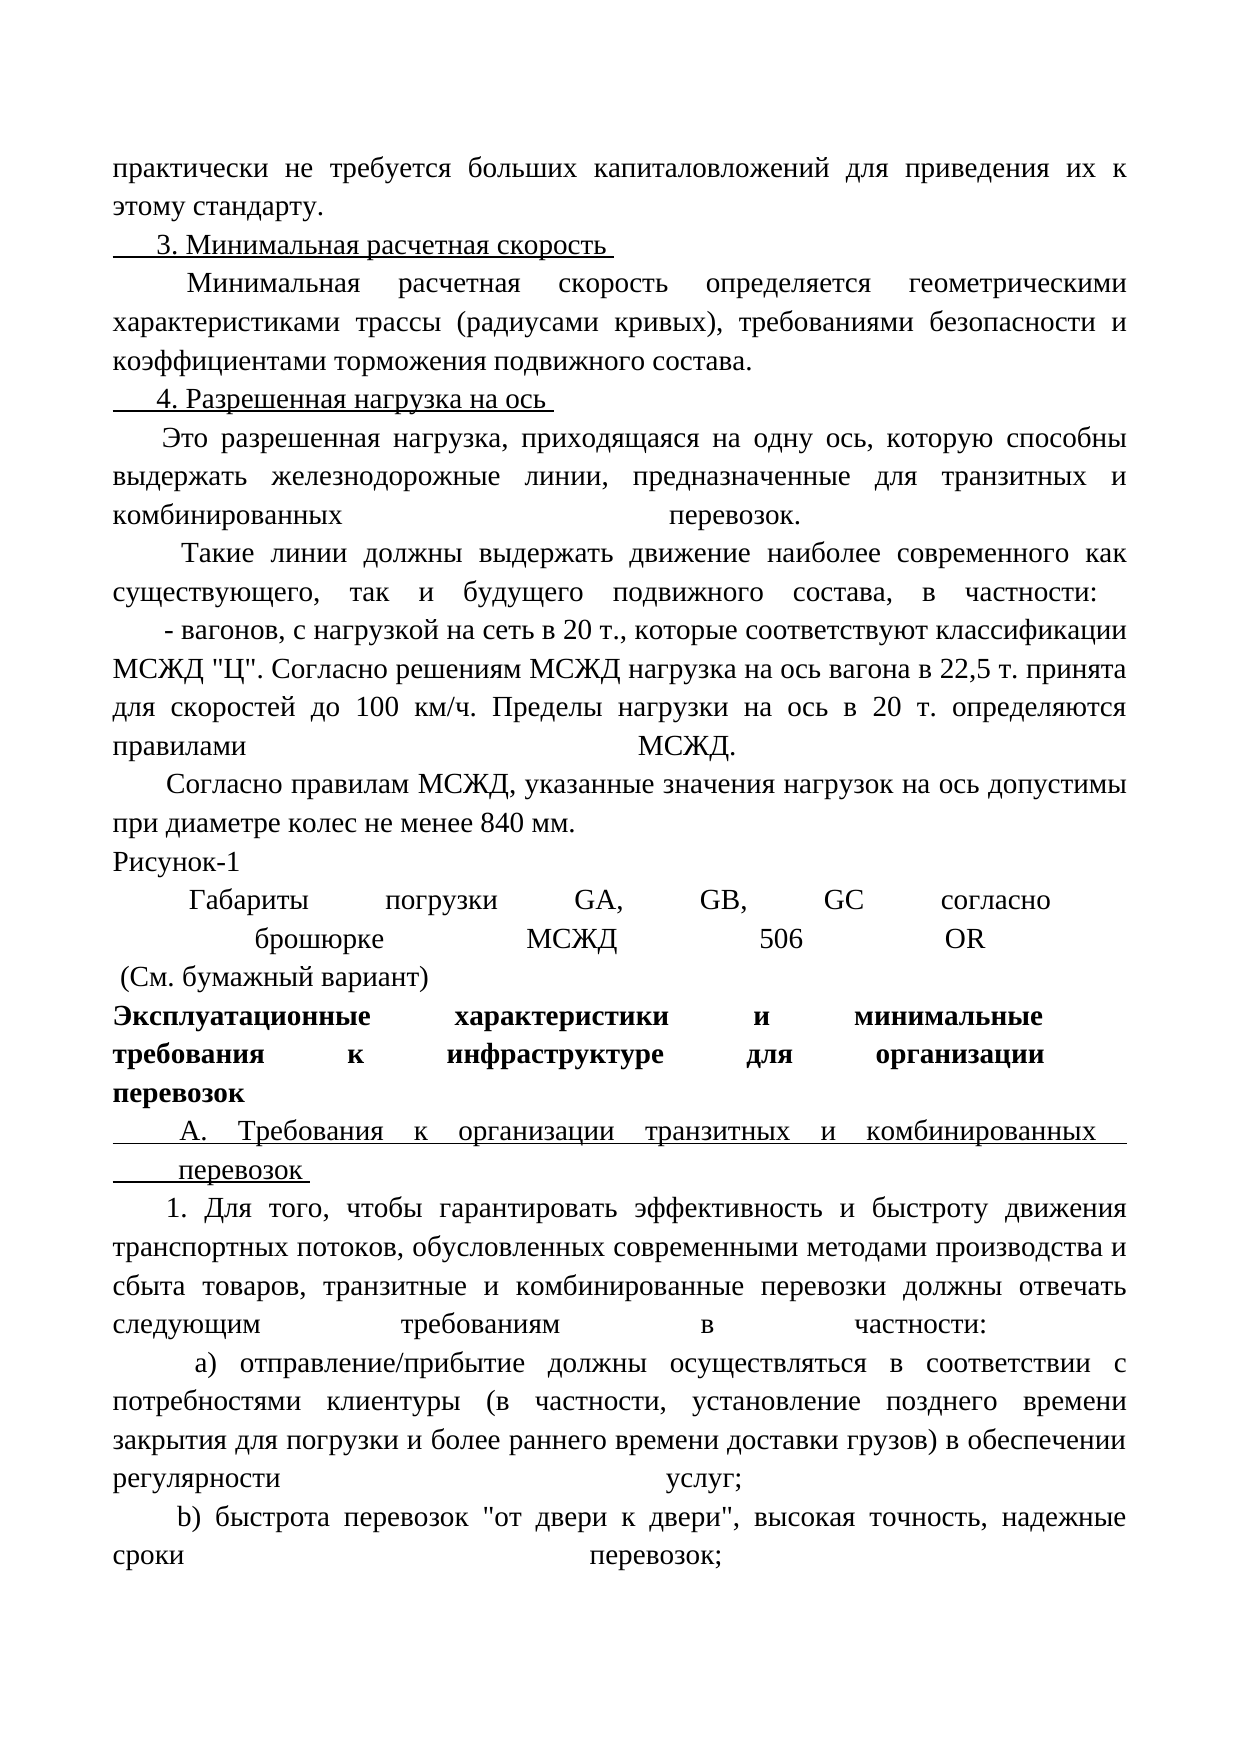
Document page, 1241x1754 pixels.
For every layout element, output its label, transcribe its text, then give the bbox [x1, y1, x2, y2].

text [112, 150, 1128, 222]
text Это разрешенная нагрузка, приходящаяся на одну ось, которую способны выдержать железнодорожные линии, предназначенные для транзитных и комбинированных перевозок. Такие линии должны выдержать движение наиболее современного как существующего, так и будущего подвижного состава, в частности: - вагонов, с нагрузкой на сеть в 20 т., которые соответствуют классификации МСЖД "Ц". Согласно решениям МСЖД нагрузка на ось вагона в 22,5 т. принята для скоростей до 100 км/ч. Пределы нагрузки на ось в 20 т. определяются правилами МСЖД. Согласно правилам МСЖД, указанные значения нагрузок на ось допустимы при диаметре колес не менее 840 мм. [112, 420, 1128, 839]
text Рисунок-1 Габариты погрузки GA, GB, GC согласно брошюрке МСЖД 506 ОR (См. бумажный вариант) [112, 844, 1128, 993]
text А. Требования к организации транзитных и комбинированных перевозок [112, 1113, 1128, 1186]
text 3. Минимальная расчетная скорость [112, 227, 1128, 261]
text Эксплуатационные характеристики и минимальные требования к инфраструктуре для организации перевозок [112, 998, 1128, 1108]
text 4. Разрешенная нагрузка на ось [112, 381, 1128, 415]
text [112, 1191, 1128, 1571]
text Минимальная расчетная скорость определяется геометрическими характеристиками трассы (радиусами кривых), требованиями безопасности и коэффициентами торможения подвижного состава. [112, 266, 1128, 376]
